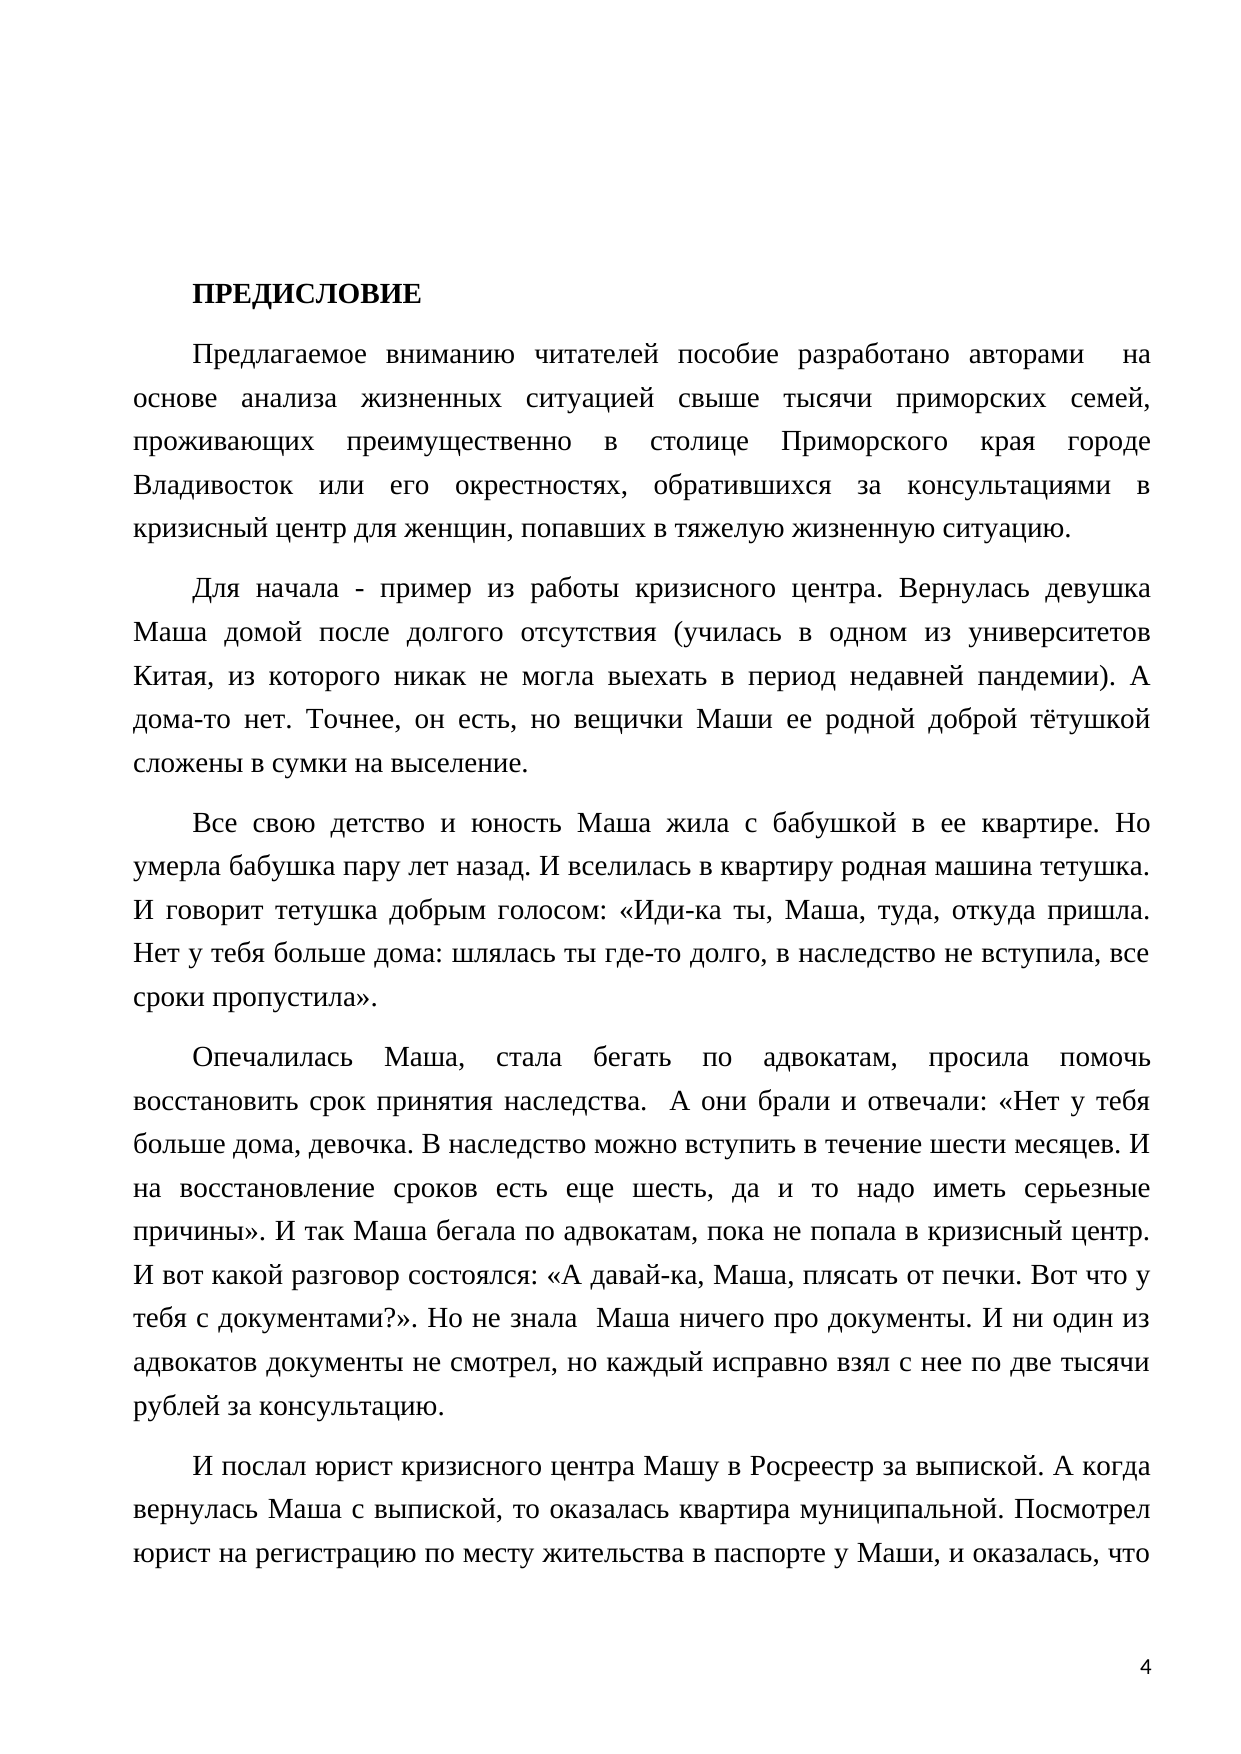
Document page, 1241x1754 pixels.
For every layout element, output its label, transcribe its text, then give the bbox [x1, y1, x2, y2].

text Предисловие [133, 276, 1152, 309]
text Опечалилась Маша, стала бегать по адвокатам, просила помочь восстановить срок принятия наследства. А они брали и отвечали: «Нет у тебя больше дома, девочка. В наследство можно вступить в течение шести месяцев. И на восстановление сроков есть еще шесть, да и то надо иметь серьезные причины». И так Маша бегала по адвокатам, пока не попала в кризисный центр. И вот какой разговор состоялся: «А давай-ка, Маша, плясать от печки. Вот что у тебя с документами?». Но не знала Маша ничего про документы. И ни один из адвокатов документы не смотрел, но каждый исправно взял с нее по две тысячи рублей за консультацию. [133, 1039, 1152, 1421]
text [133, 1448, 1152, 1568]
text Для начала - пример из работы кризисного центра. Вернулась девушка Маша домой после долгого отсутствия (училась в одном из университетов Китая, из которого никак не могла выехать в период недавней пандемии). А дома-то нет. Точнее, он есть, но вещички Маши ее родной доброй тётушкой сложены в сумки на выселение. [133, 571, 1152, 778]
text Все свою детство и юность Маша жила с бабушкой в ее квартире. Но умерла бабушка пару лет назад. И вселилась в квартиру родная машина тетушка. И говорит тетушка добрым голосом: «Иди-ка ты, Маша, туда, откуда пришла. Нет у тебя больше дома: шлялась ты где-то долго, в наследство не вступила, все сроки пропустила». [133, 805, 1152, 1013]
text Предлагаемое вниманию читателей пособие разработано авторами на основе анализа жизненных ситуацией свыше тысячи приморских семей, проживающих преимущественно в столице Приморского края городе Владивосток или его окрестностях, обратившихся за консультациями в кризисный центр для женщин, попавших в тяжелую жизненную ситуацию. [133, 336, 1152, 544]
